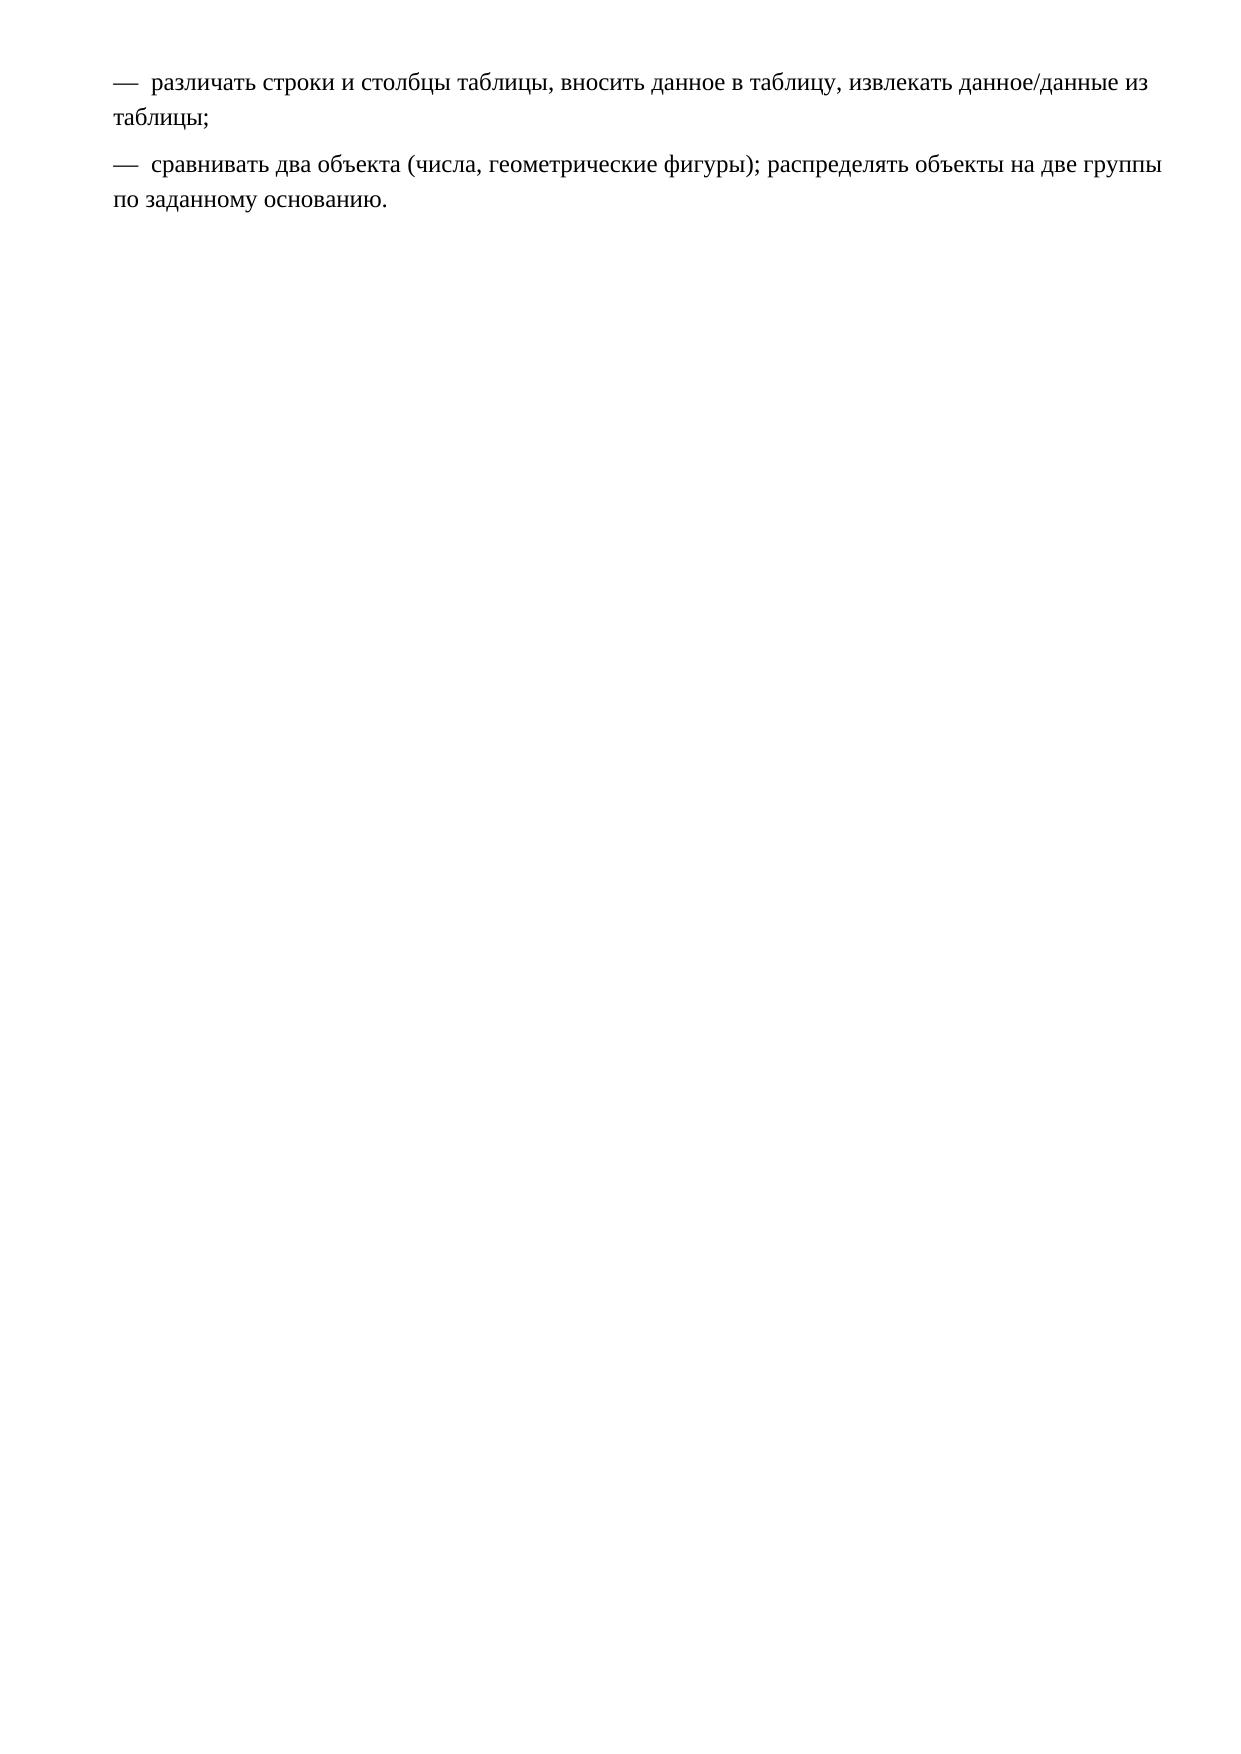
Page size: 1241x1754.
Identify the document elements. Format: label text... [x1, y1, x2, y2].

list различать строки и столбцы таблицы, вносить данное в таблицу, извлекать данное/данные из таблицы; [113, 67, 1149, 131]
list сравнивать два объекта (числа, геометрические фигуры); распределять объекты на две группы по заданному основанию. [113, 149, 1162, 212]
